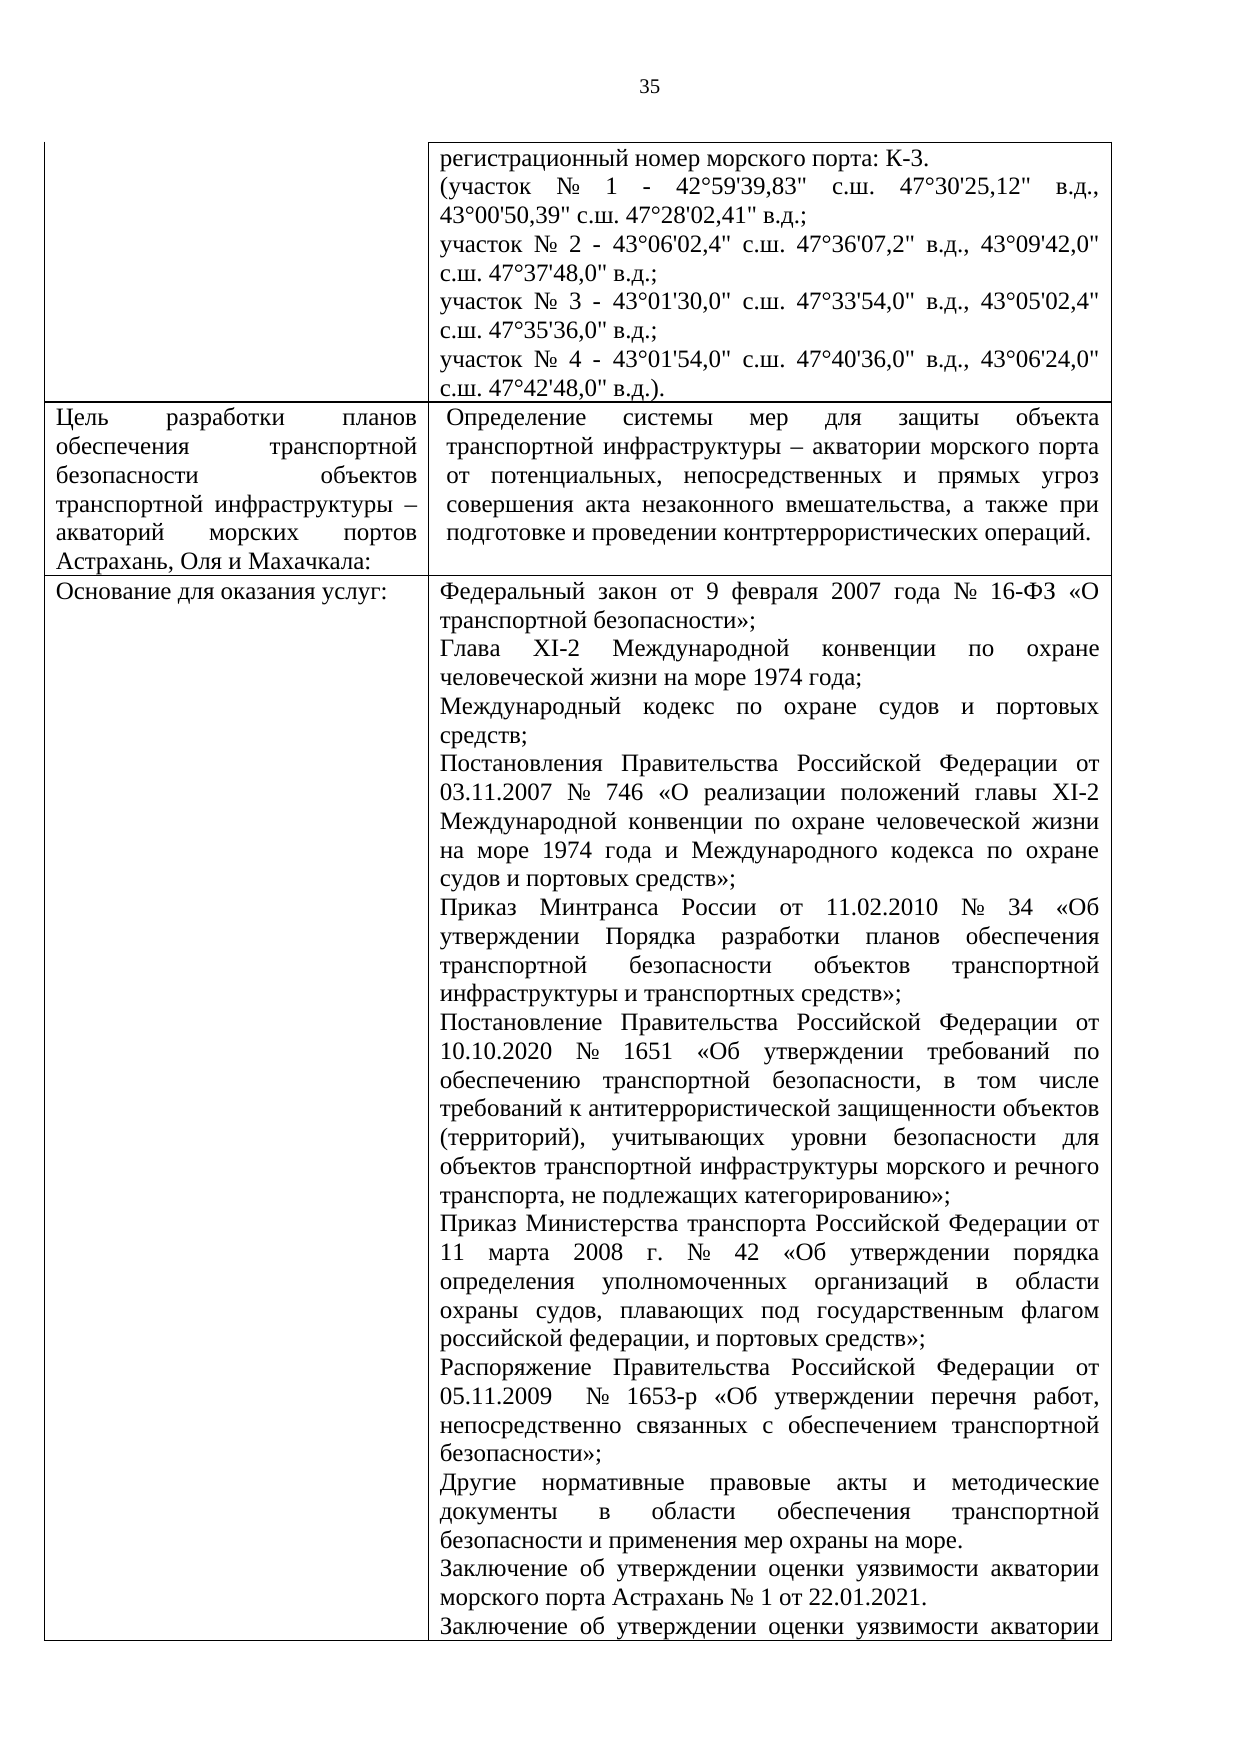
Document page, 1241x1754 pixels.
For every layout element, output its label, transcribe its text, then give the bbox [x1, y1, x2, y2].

table_cell Цель разработки планов обеспечения транспортной безопасности объектов транспортной инфраструктуры – акваторий морских портов Астрахань, Оля и Махачкала: [45, 403, 428, 575]
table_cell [429, 143, 1111, 401]
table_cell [45, 576, 428, 1640]
table_cell Определение системы мер для защиты объекта транспортной инфраструктуры – акватории морского порта от потенциальных, непосредственных и прямых угроз совершения акта незаконного вмешательства, а также при подготовке и проведении контртеррористических операций. [429, 403, 1111, 575]
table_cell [429, 576, 1111, 1640]
